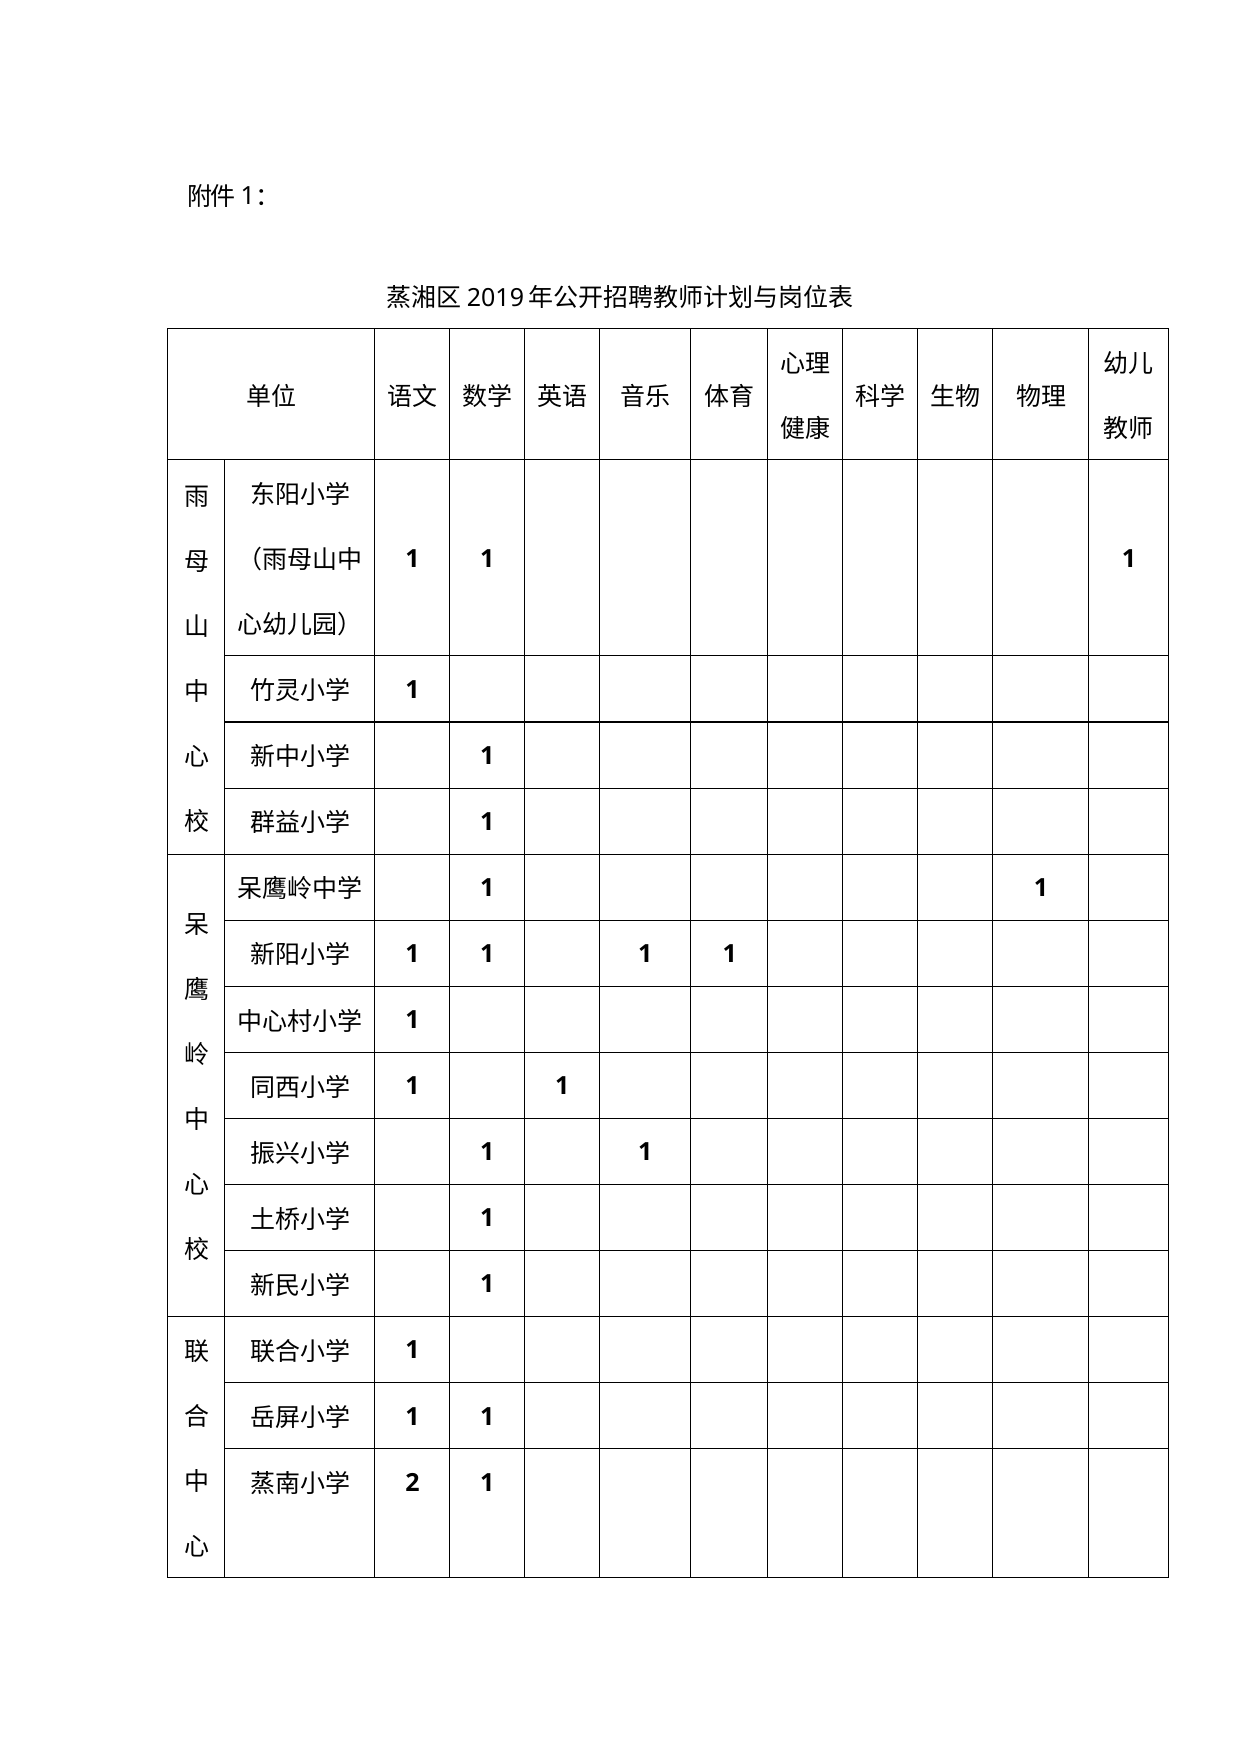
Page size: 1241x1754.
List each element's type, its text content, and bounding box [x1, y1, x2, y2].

table_cell [1089, 1119, 1168, 1184]
table_cell [993, 1383, 1088, 1448]
table_cell 竹灵小学 [225, 656, 374, 721]
table_cell [768, 656, 842, 721]
table_cell [768, 789, 842, 853]
table_cell [375, 1251, 449, 1316]
table_cell [843, 460, 917, 655]
table_cell [691, 656, 767, 721]
table_cell 1 [450, 1251, 524, 1316]
table_cell 1 [375, 987, 449, 1052]
table_cell [691, 1053, 767, 1118]
table_cell [1089, 987, 1168, 1052]
table_cell 1 [375, 1053, 449, 1118]
table_cell 1 [375, 460, 449, 655]
table_cell [691, 1449, 767, 1577]
table_cell [375, 723, 449, 787]
table_cell [1089, 855, 1168, 919]
table_cell [768, 921, 842, 986]
table_cell [843, 1185, 917, 1250]
table_cell [843, 1251, 917, 1316]
table_cell 岳屏小学 [225, 1383, 374, 1448]
table_cell [1089, 723, 1168, 787]
table_cell 1 [375, 921, 449, 986]
table_cell [525, 1119, 599, 1184]
table_cell 联合小学 [225, 1317, 374, 1382]
table_cell [600, 1251, 690, 1316]
table_cell [768, 1119, 842, 1184]
table_cell [768, 1449, 842, 1577]
table_cell [525, 1317, 599, 1382]
table_cell 1 [450, 789, 524, 853]
table_cell [918, 921, 992, 986]
table_cell [918, 656, 992, 721]
table_cell [691, 855, 767, 919]
table_cell 联合中心校 [168, 1317, 224, 1577]
table_cell [525, 1251, 599, 1316]
table_header 心理健康 [768, 329, 842, 459]
table_cell [600, 1185, 690, 1250]
table_cell [768, 1383, 842, 1448]
table_cell [691, 460, 767, 655]
table_cell [843, 1449, 917, 1577]
table_cell 1 [450, 460, 524, 655]
table_cell [525, 921, 599, 986]
table_cell [993, 789, 1088, 853]
table_cell [768, 723, 842, 787]
table_cell [600, 1317, 690, 1382]
table_cell [768, 1053, 842, 1118]
table_cell [525, 1383, 599, 1448]
table_cell [768, 460, 842, 655]
table_cell [1089, 1317, 1168, 1382]
text 蒸湘区2019年公开招聘教师计划与岗位表 [187, 263, 1053, 328]
table_cell [918, 1383, 992, 1448]
table_header 音乐 [600, 329, 690, 459]
table_cell [918, 855, 992, 919]
table_cell [918, 1119, 992, 1184]
table_cell [600, 723, 690, 787]
table_cell 新阳小学 [225, 921, 374, 986]
table_cell [691, 1317, 767, 1382]
table_cell [1089, 1251, 1168, 1316]
table_header 幼儿教师 [1089, 329, 1168, 459]
table_cell [525, 656, 599, 721]
table_cell [843, 1119, 917, 1184]
table_cell 新中小学 [225, 723, 374, 787]
table_cell 1 [450, 1185, 524, 1250]
table_cell [1089, 1053, 1168, 1118]
table_cell [993, 460, 1088, 655]
table_header 科学 [843, 329, 917, 459]
table_cell [993, 1251, 1088, 1316]
table_cell [1089, 656, 1168, 721]
table_cell [843, 1317, 917, 1382]
table_cell [993, 921, 1088, 986]
table_cell [843, 855, 917, 919]
table_cell [843, 789, 917, 853]
table_cell 1 [450, 1119, 524, 1184]
table_cell [918, 1053, 992, 1118]
table_cell [691, 1251, 767, 1316]
table_cell [843, 1053, 917, 1118]
table_cell [691, 1383, 767, 1448]
table_cell [525, 855, 599, 919]
table_cell 1 [450, 921, 524, 986]
table_cell [375, 1185, 449, 1250]
table_cell 振兴小学 [225, 1119, 374, 1184]
table_cell [600, 789, 690, 853]
table_cell [375, 855, 449, 919]
table_cell [768, 987, 842, 1052]
table_cell 1 [450, 1449, 524, 1577]
table_cell [918, 1449, 992, 1577]
table_cell 呆鹰岭中学 [225, 855, 374, 919]
table_cell 1 [450, 855, 524, 919]
table_cell 1 [450, 723, 524, 787]
table_cell [600, 987, 690, 1052]
table_cell 东阳小学（雨母山中心幼儿园） [225, 460, 374, 655]
table_cell [450, 1053, 524, 1118]
table_cell 土桥小学 [225, 1185, 374, 1250]
table_cell [918, 1251, 992, 1316]
table_cell [768, 1185, 842, 1250]
table_cell 中心村小学 [225, 987, 374, 1052]
table_cell [691, 1185, 767, 1250]
table_cell [600, 1053, 690, 1118]
table_cell [691, 987, 767, 1052]
table_cell [993, 656, 1088, 721]
table_cell 1 [375, 656, 449, 721]
table_cell [691, 789, 767, 853]
table_cell [993, 1119, 1088, 1184]
table_cell [843, 987, 917, 1052]
table_header 物理 [993, 329, 1088, 459]
table_cell [1089, 921, 1168, 986]
table_cell [1089, 1383, 1168, 1448]
table_header 英语 [525, 329, 599, 459]
table_cell 同西小学 [225, 1053, 374, 1118]
table_cell 1 [450, 1383, 524, 1448]
table_header 语文 [375, 329, 449, 459]
table_cell [843, 921, 917, 986]
table_cell [993, 987, 1088, 1052]
table_cell [993, 1185, 1088, 1250]
table_cell [450, 987, 524, 1052]
table_cell [525, 1449, 599, 1577]
table_cell 蒸南小学 [225, 1449, 374, 1577]
table_header 生物 [918, 329, 992, 459]
table_cell [691, 1119, 767, 1184]
table_cell [450, 1317, 524, 1382]
table_cell 1 [375, 1317, 449, 1382]
table_header 数学 [450, 329, 524, 459]
table_cell [768, 1251, 842, 1316]
table_cell [525, 723, 599, 787]
table_cell [525, 1185, 599, 1250]
table_cell [600, 460, 690, 655]
table_header 体育 [691, 329, 767, 459]
table_cell [525, 460, 599, 655]
table_cell [525, 789, 599, 853]
table_cell [375, 789, 449, 853]
table_cell [993, 1449, 1088, 1577]
table_cell [600, 1449, 690, 1577]
table_cell [600, 656, 690, 721]
table_cell [375, 1119, 449, 1184]
table_cell [768, 855, 842, 919]
table_cell [600, 1383, 690, 1448]
table_cell [918, 789, 992, 853]
table_cell 1 [525, 1053, 599, 1118]
table_cell [450, 656, 524, 721]
table_cell [691, 723, 767, 787]
table_cell 雨母山中心校 [168, 460, 224, 853]
table_header 单位 [168, 329, 374, 459]
table_cell [918, 1317, 992, 1382]
table_cell 1 [375, 1383, 449, 1448]
table_cell [525, 987, 599, 1052]
table_cell [843, 656, 917, 721]
table_cell 呆鹰岭中心校 [168, 855, 224, 1316]
table_cell [993, 1053, 1088, 1118]
table_cell [768, 1317, 842, 1382]
table_cell 新民小学 [225, 1251, 374, 1316]
text 附件1： [187, 162, 1053, 227]
table_cell [1089, 1449, 1168, 1577]
table_cell [1089, 789, 1168, 853]
table_cell [1089, 1185, 1168, 1250]
table_cell 1 [600, 1119, 690, 1184]
table_cell [600, 855, 690, 919]
table_cell [918, 1185, 992, 1250]
table_cell 1 [600, 921, 690, 986]
table_cell [993, 723, 1088, 787]
table_cell 1 [1089, 460, 1168, 655]
table_cell 1 [691, 921, 767, 986]
table_cell [843, 1383, 917, 1448]
table_cell 2 [375, 1449, 449, 1577]
table_cell [918, 723, 992, 787]
table_cell [843, 723, 917, 787]
table_cell [918, 460, 992, 655]
table_cell 1 [993, 855, 1088, 919]
table_cell 群益小学 [225, 789, 374, 853]
table_cell [918, 987, 992, 1052]
table_cell [993, 1317, 1088, 1382]
